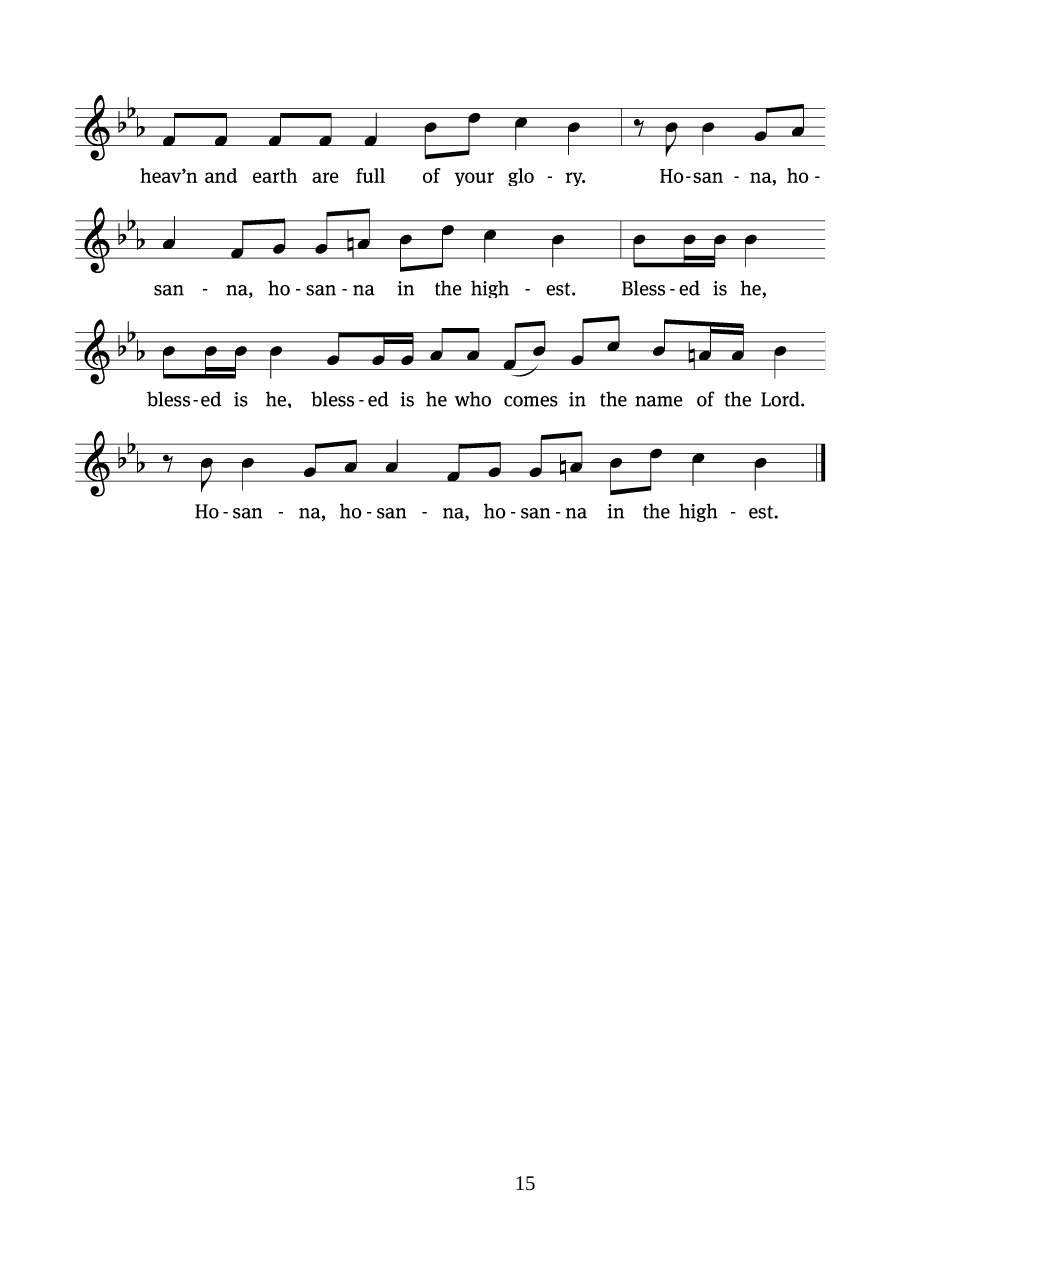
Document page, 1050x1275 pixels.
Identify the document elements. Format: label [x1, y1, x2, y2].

picture [75, 75, 826, 522]
